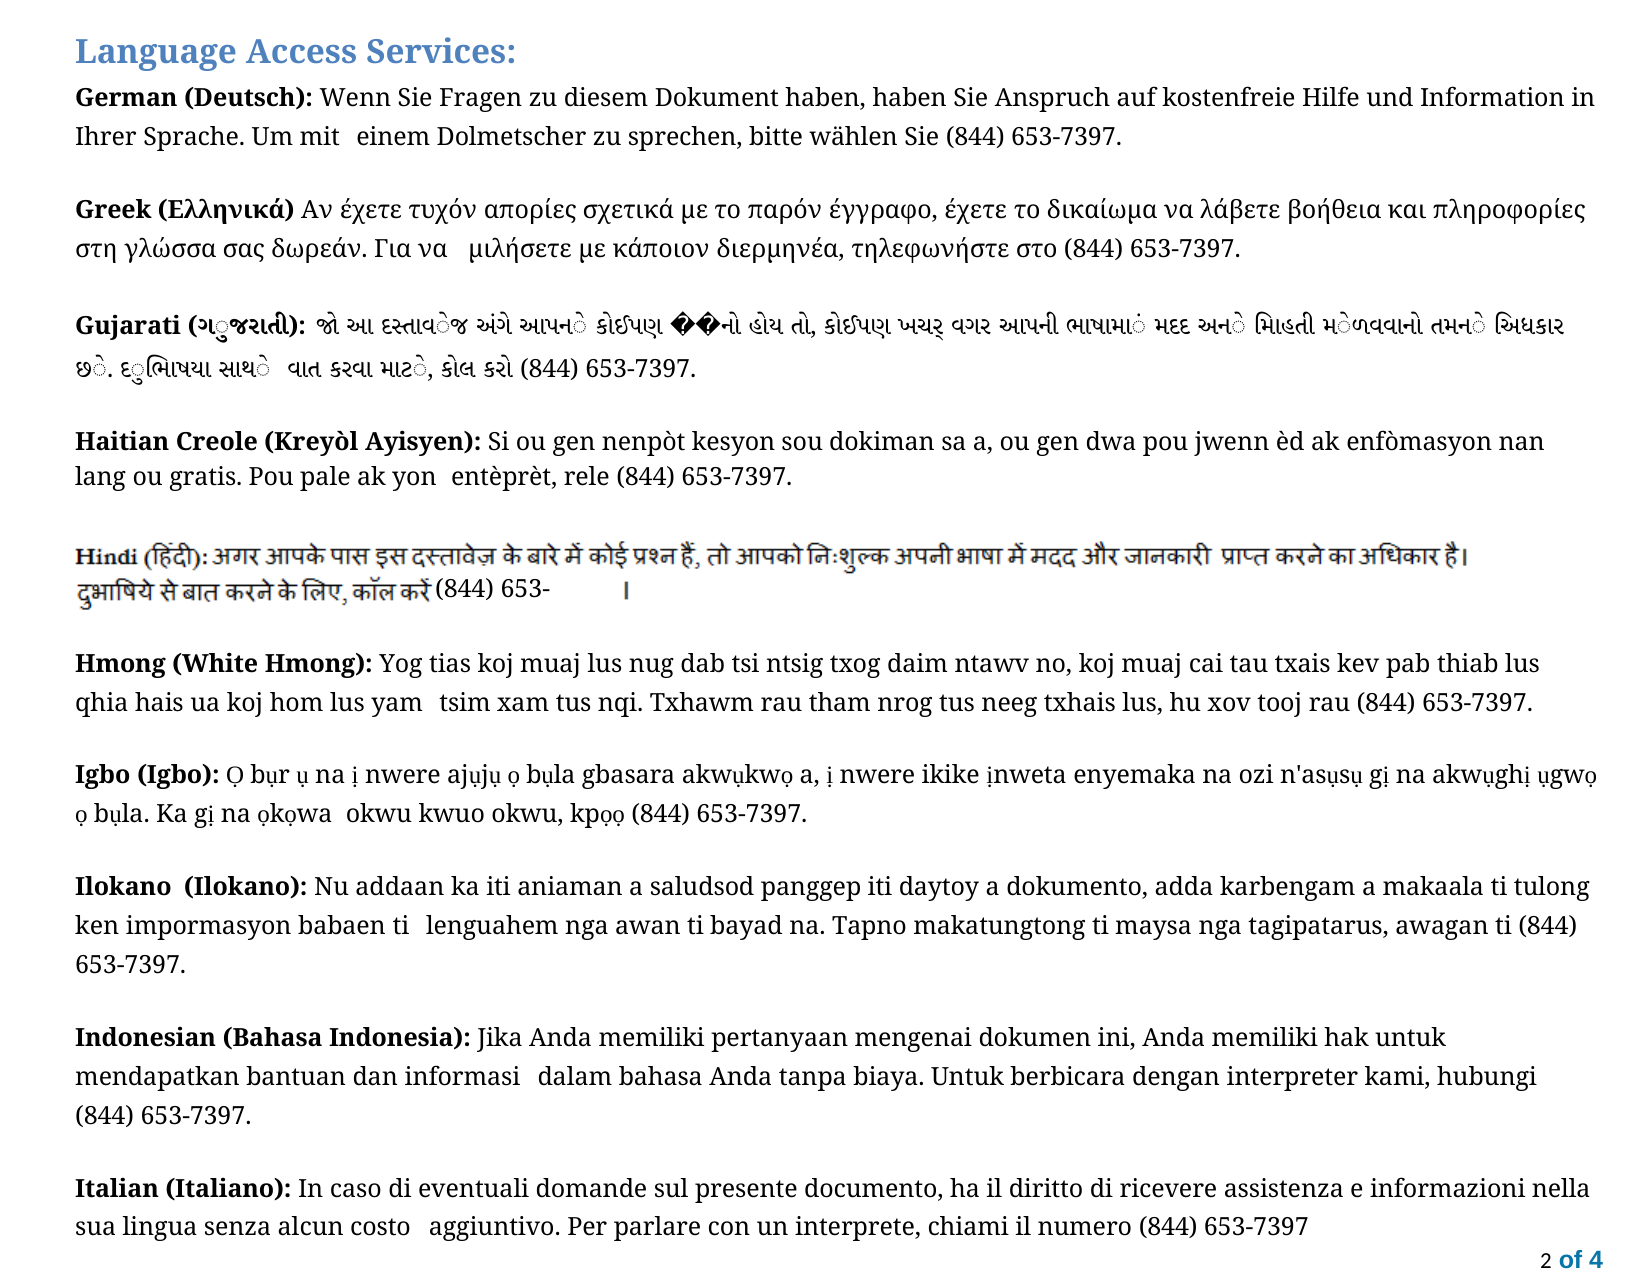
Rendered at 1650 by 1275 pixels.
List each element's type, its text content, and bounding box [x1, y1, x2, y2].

text Language Access Services: [75, 28, 1617, 74]
picture [75, 534, 1471, 613]
text Igbo (Igbo): Ọ bụr ụ na ị nwere ajụjụ ọ bụla gbasara akwụkwọ a, ị nwere ikike ịnweta enyemaka na ozi n'asụsụ gị na akwụghị ụgwọ ọ bụla. Ka gị na ọkọwa okwu kwuo okwu, kpọọ (844) 653-7397. [75, 757, 1597, 830]
text Gujarati (ગુજરાતી): જો આ દસ્તાવેજ અંગે આપને કોઈપણ ��નો હોય તો, કોઈપણ ખચર્ વગર આપની ભાષામાં મદદ અને માિહતી મેળવવાનો તમને અિધકાર છે. દુભાિષયા સાથે વાત કરવા માટે, કોલ કરો (844) 653-7397. [75, 299, 1565, 386]
text Indonesian (Bahasa Indonesia): Jika Anda memiliki pertanyaan mengenai dokumen ini, Anda memiliki hak untuk mendapatkan bantuan dan informasi dalam bahasa Anda tanpa biaya. Untuk berbicara dengan interpreter kami, hubungi (844) 653-7397. [75, 1020, 1597, 1131]
text Ilokano (Ilokano): Nu addaan ka iti aniaman a saludsod panggep iti daytoy a dokumento, adda karbengam a makaala ti tulong ken impormasyon babaen ti lenguahem nga awan ti bayad na. Tapno makatungtong ti maysa nga tagipatarus, awagan ti (844) 653-7397. [75, 869, 1597, 981]
text German (Deutsch): Wenn Sie Fragen zu diesem Dokument haben, haben Sie Anspruch auf kostenfreie Hilfe und Information in Ihrer Sprache. Um mit einem Dolmetscher zu sprechen, bitte wählen Sie (844) 653-7397. [75, 80, 1597, 153]
text Greek (Ελληνικά) Αν έχετε τυχόν απορίες σχετικά με το παρόν έγγραφο, έχετε το δικαίωμα να λάβετε βοήθεια και πληροφορίες στη γλώσσα σας δωρεάν. Για να μιλήσετε με κάποιον διερμηνέα, τηλεφωνήστε στο (844) 653-7397. [75, 191, 1597, 264]
text Haitian Creole (Kreyòl Ayisyen): Si ou gen nenpòt kesyon sou dokiman sa a, ou gen dwa pou jwenn èd ak enfòmasyon nan lang ou gratis. Pou pale ak yon entèprèt, rele (844) 653-7397. [75, 424, 1597, 492]
text Hmong (White Hmong): Yog tias koj muaj lus nug dab tsi ntsig txog daim ntawv no, koj muaj cai tau txais kev pab thiab lus qhia hais ua koj hom lus yam tsim xam tus nqi. Txhawm rau tham nrog tus neeg txhais lus, hu xov tooj rau (844) 653-7397. [75, 645, 1597, 718]
text Italian (Italiano): In caso di eventuali domande sul presente documento, ha il diritto di ricevere assistenza e informazioni nella sua lingua senza alcun costo aggiuntivo. Per parlare con un interprete, chiami il numero (844) 653-7397 [75, 1170, 1597, 1243]
